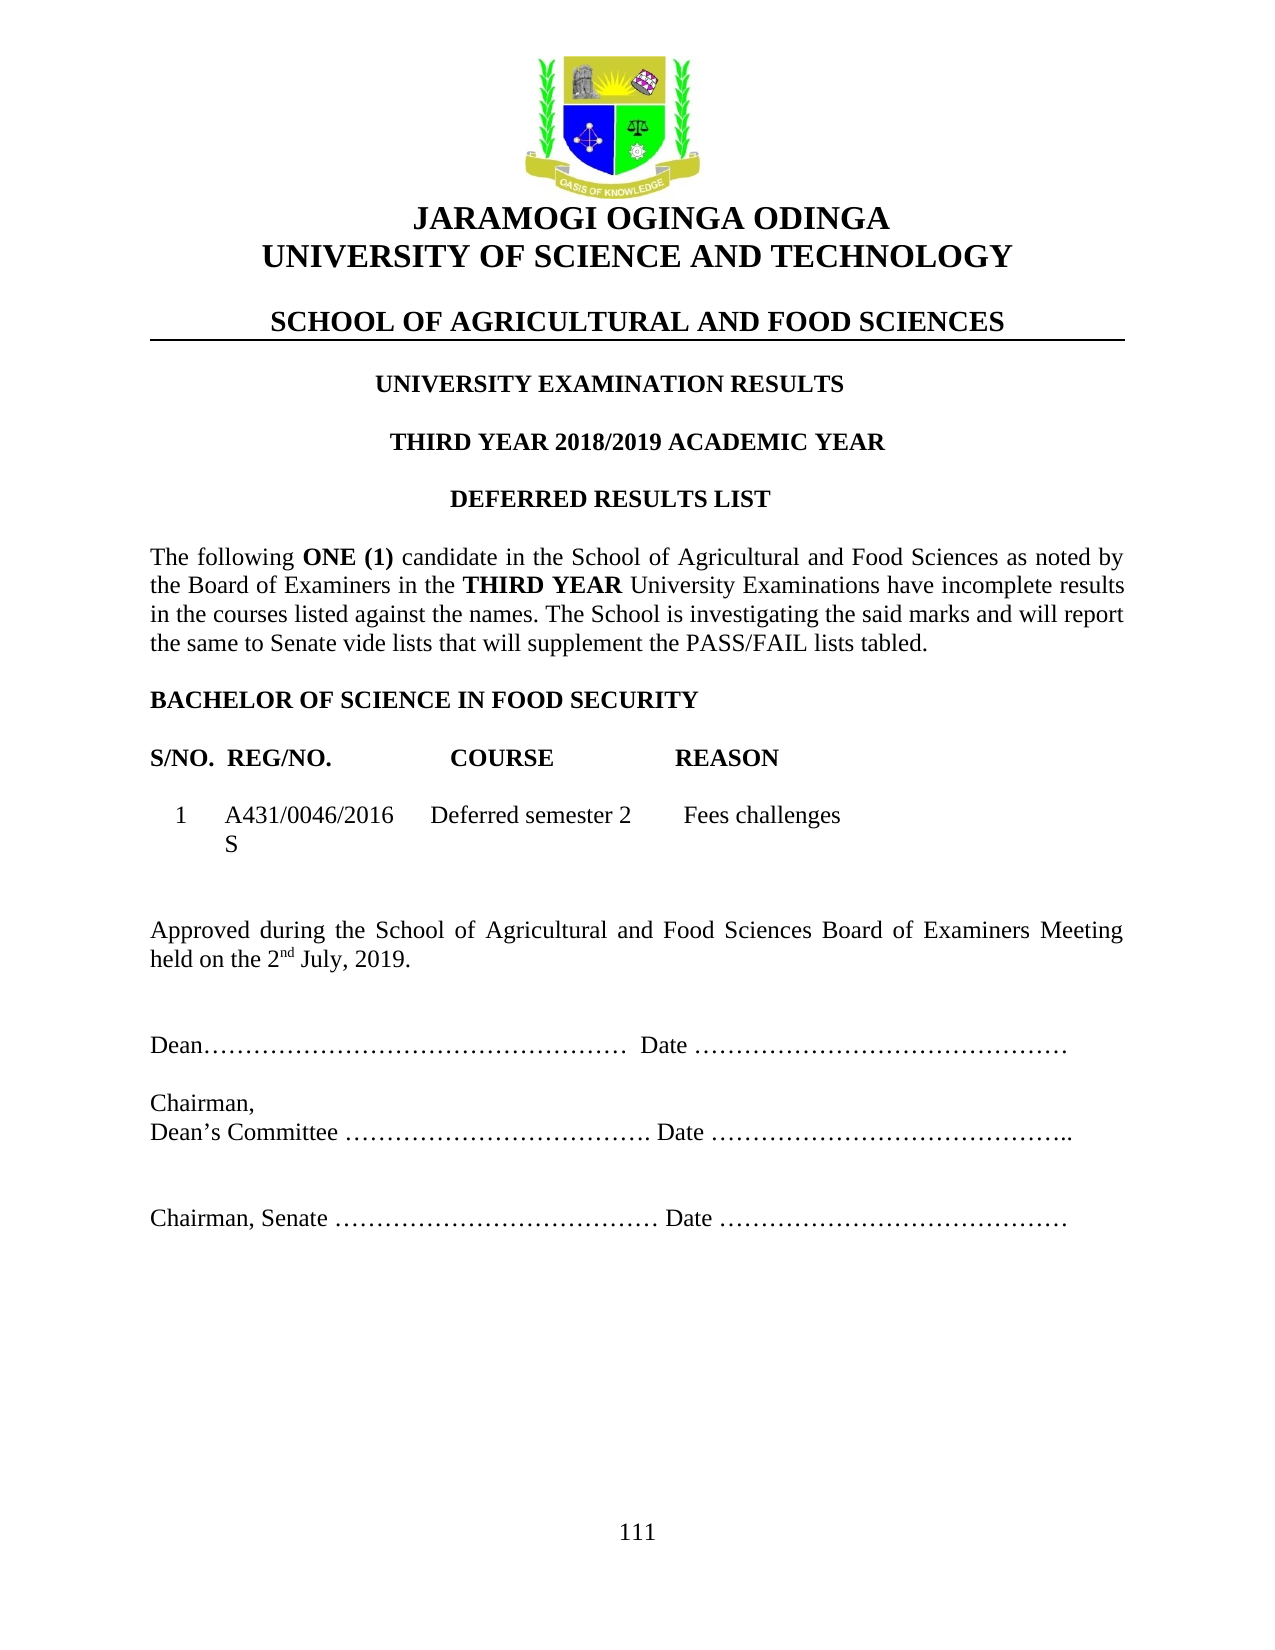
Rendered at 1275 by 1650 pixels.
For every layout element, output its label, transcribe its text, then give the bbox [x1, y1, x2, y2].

subtitle UNIVERSITY OF SCIENCE AND TECHNOLOGY [150, 237, 1125, 275]
subtitle JARAMOGI OGINGA ODINGA [150, 198, 1125, 237]
text UNIVERSITY EXAMINATION RESULTS [300, 369, 1125, 398]
text Chairman, [150, 1088, 1125, 1117]
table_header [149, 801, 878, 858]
text Chairman, Senate ………………………………… Date …………………………………… [150, 1203, 1125, 1232]
text DEFERRED RESULTS LIST [450, 484, 1125, 513]
text Dean…………………………………………… Date ……………………………………… [150, 1031, 1125, 1059]
picture [525, 56, 707, 199]
text THIRD YEAR 2018/2019 ACADEMIC YEAR [150, 427, 1125, 456]
text The following ONE (1) candidate in the School of Agricultural and Food Sciences as noted by the Board of Examiners in the THIRD YEAR University Examinations have incomplete results in the courses listed against the names. The School is investigating the said marks and will report the same to Senate vide lists that will supplement the PASS/FAIL lists tabled. [150, 542, 1125, 657]
text S/NO. REG/NO. COURSE REASON [150, 743, 1125, 772]
text SCHOOL OF AGRICULTURAL AND FOOD SCIENCES [150, 304, 1125, 339]
text Dean’s Committee ………………………………. Date …………………………………….. [150, 1117, 1125, 1146]
text Approved during the School of Agricultural and Food Sciences Board of Examiners Meeting held on the 2nd July, 2019. [150, 916, 1125, 973]
text BACHELOR OF SCIENCE IN FOOD SECURITY [150, 686, 1125, 714]
